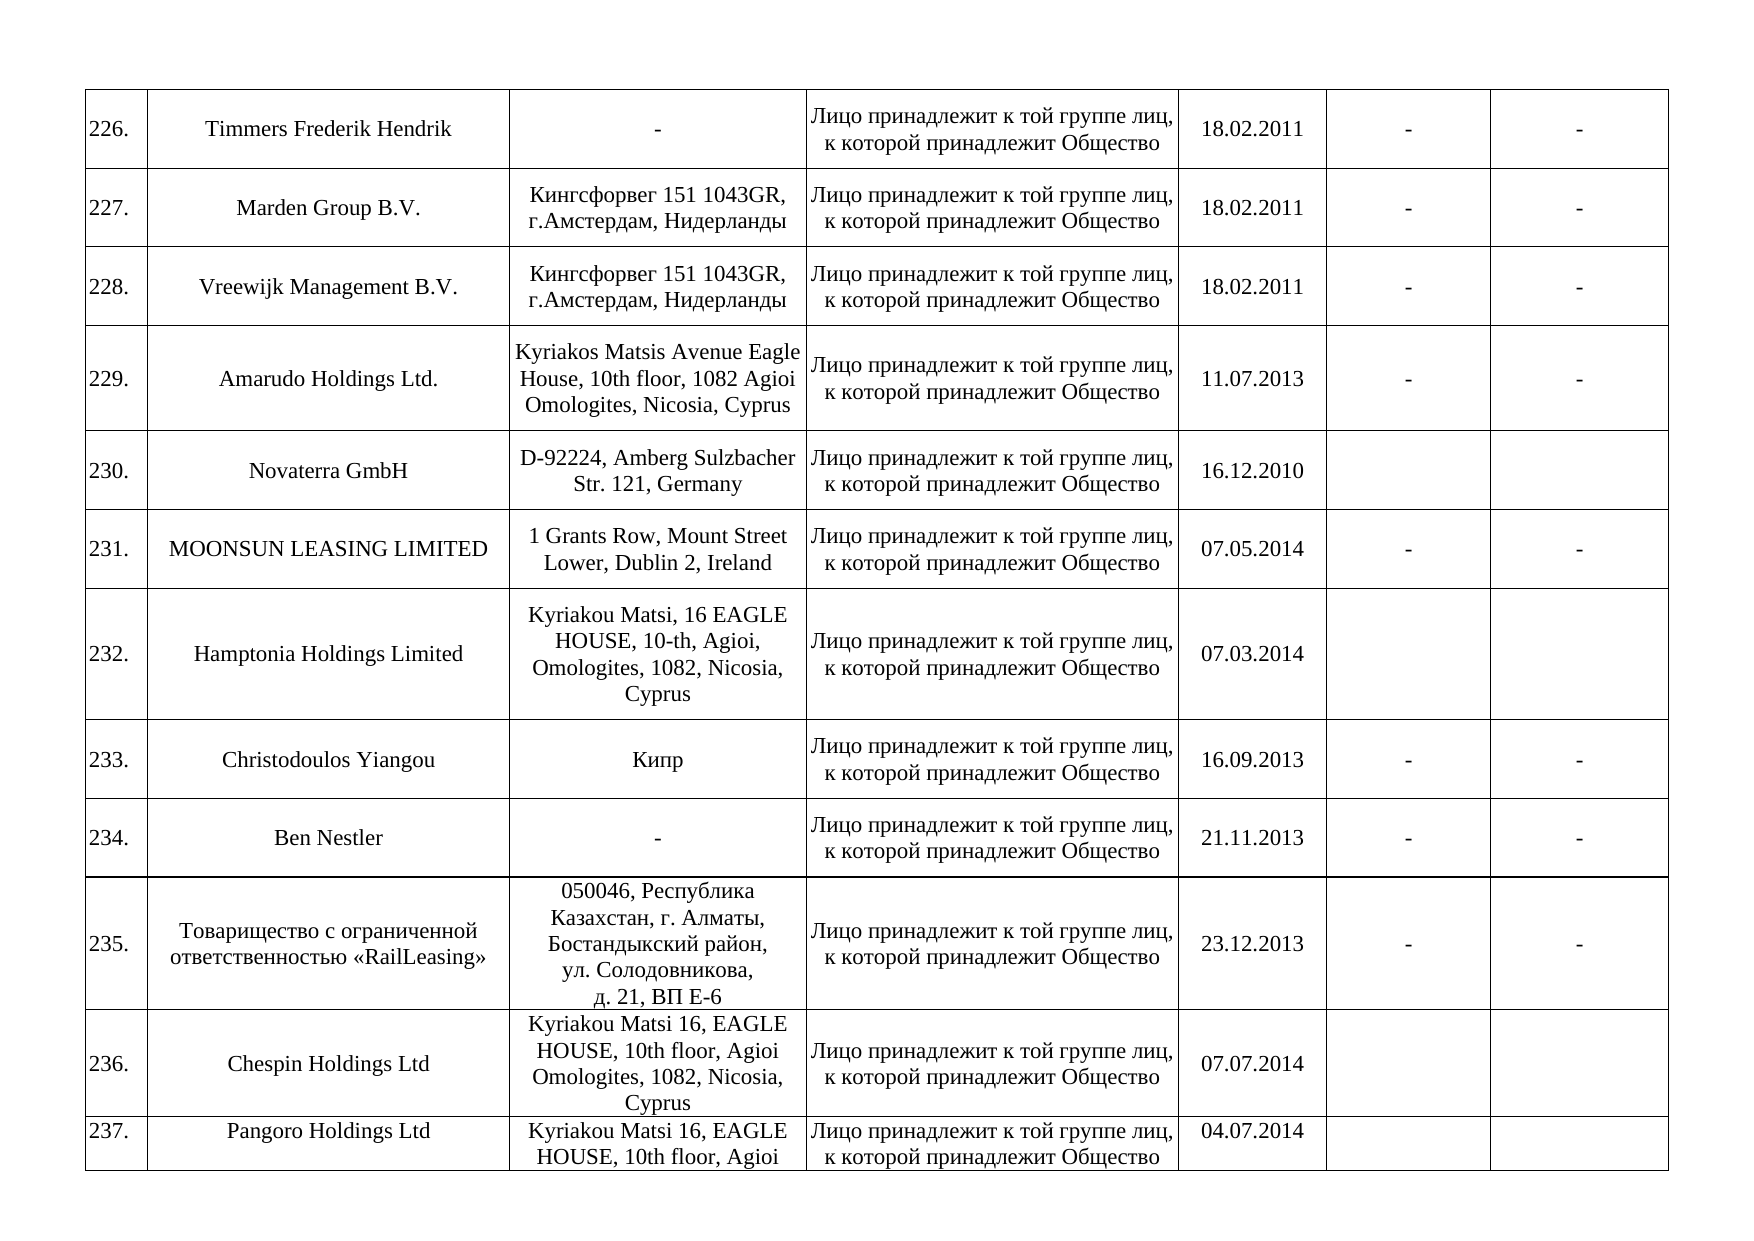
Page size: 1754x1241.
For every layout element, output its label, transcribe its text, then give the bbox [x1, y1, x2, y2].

table_cell [86, 720, 147, 798]
table_cell 050046, Республика Казахстан, г. Алматы, Бостандыкский район, ул. Солодовникова, д. 21, ВП Е-6 [510, 878, 806, 1009]
table_cell 16.12.2010 [1179, 431, 1326, 509]
table_cell 11.07.2013 [1179, 326, 1326, 430]
table_cell Kyriakou Matsi, 16 EAGLE HOUSE, 10-th, Agioi, Omologites, 1082, Nicosia, Cyprus [510, 589, 806, 719]
table_cell Novaterra GmbH [148, 431, 509, 509]
table_cell 18.02.2011 [1179, 169, 1326, 246]
table_cell 18.02.2011 [1179, 90, 1326, 167]
table_cell - [1327, 169, 1490, 246]
table_cell Лицо принадлежит к той группе лиц, к которой принадлежит Общество [807, 589, 1178, 719]
table_cell [86, 431, 147, 509]
table_cell Лицо принадлежит к той группе лиц, к которой принадлежит Общество [807, 431, 1178, 509]
table_cell Amarudo Holdings Ltd. [148, 326, 509, 430]
table_cell Marden Group B.V. [148, 169, 509, 246]
table_cell - [1491, 878, 1668, 1009]
table_cell MOONSUN LEASING LIMITED [148, 510, 509, 587]
table_cell - [1327, 326, 1490, 430]
table_cell [86, 169, 147, 246]
table_cell Кипр [510, 720, 806, 798]
table_cell 23.12.2013 [1179, 878, 1326, 1009]
table_cell Christodoulos Yiangou [148, 720, 509, 798]
table_cell [86, 90, 147, 167]
table_cell [1327, 1010, 1490, 1116]
table_cell [86, 326, 147, 430]
table_cell Лицо принадлежит к той группе лиц, к которой принадлежит Общество [807, 799, 1178, 876]
table_cell - [1327, 720, 1490, 798]
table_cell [807, 90, 1178, 167]
table_cell Hamptonia Holdings Limited [148, 589, 509, 719]
table_cell 16.09.2013 [1179, 720, 1326, 798]
table_cell - [1491, 247, 1668, 325]
table_cell Кингсфорвег 151 1043GR, г.Амстердам, Нидерланды [510, 247, 806, 325]
table_cell [86, 589, 147, 719]
table_cell - [1327, 90, 1490, 167]
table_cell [148, 1117, 509, 1169]
table_cell [86, 247, 147, 325]
table_cell [1491, 589, 1668, 719]
table_cell Товарищество с ограниченной ответственностью «RailLeasing» [148, 878, 509, 1009]
table_cell 07.03.2014 [1179, 589, 1326, 719]
table_cell [86, 878, 147, 1009]
table_cell Кингсфорвег 151 1043GR, г.Амстердам, Нидерланды [510, 169, 806, 246]
table_cell - [1327, 510, 1490, 587]
table_cell - [1491, 510, 1668, 587]
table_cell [510, 1117, 806, 1169]
table_cell Kyriakos Matsis Avenue Eagle House, 10th floor, 1082 Agioi Omologites, Nicosia, Cyprus [510, 326, 806, 430]
table_cell - [1491, 326, 1668, 430]
table_cell Лицо принадлежит к той группе лиц, к которой принадлежит Общество [807, 720, 1178, 798]
table_cell Chespin Holdings Ltd [148, 1010, 509, 1116]
table_cell - [510, 799, 806, 876]
table_cell Лицо принадлежит к той группе лиц, к которой принадлежит Общество [807, 247, 1178, 325]
table_cell - [1491, 720, 1668, 798]
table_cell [807, 169, 1178, 246]
table_cell [1491, 431, 1668, 509]
table_cell Timmers Frederik Hendrik [148, 90, 509, 167]
table_cell 04.07.2014 [1179, 1117, 1326, 1169]
table_cell 07.07.2014 [1179, 1010, 1326, 1116]
table_cell - [1327, 247, 1490, 325]
table_cell Vreewijk Management B.V. [148, 247, 509, 325]
table_cell [86, 799, 147, 876]
table_cell 07.05.2014 [1179, 510, 1326, 587]
table_cell - [1327, 799, 1490, 876]
table_cell 21.11.2013 [1179, 799, 1326, 876]
table_cell Ben Nestler [148, 799, 509, 876]
table_cell Лицо принадлежит к той группе лиц, к которой принадлежит Общество [807, 878, 1178, 1009]
table_cell [86, 1010, 147, 1116]
table_cell Kyriakou Matsi 16, EAGLE HOUSE, 10th floor, Agioi Omologites, 1082, Nicosia, Cyprus [510, 1010, 806, 1116]
table_cell [1327, 431, 1490, 509]
table_cell [86, 1117, 147, 1169]
table_cell - [1491, 799, 1668, 876]
table_cell Лицо принадлежит к той группе лиц, к которой принадлежит Общество [807, 326, 1178, 430]
table_cell D-92224, Amberg Sulzbacher Str. 121, Germany [510, 431, 806, 509]
table_cell [1327, 589, 1490, 719]
table_cell Лицо принадлежит к той группе лиц, к которой принадлежит Общество [807, 510, 1178, 587]
table_cell Лицо принадлежит к той группе лиц, к которой принадлежит Общество [807, 1010, 1178, 1116]
table_cell [1491, 1010, 1668, 1116]
table_cell [86, 510, 147, 587]
table_cell - [1491, 169, 1668, 246]
table_cell [1491, 1117, 1668, 1169]
table_cell - [1491, 90, 1668, 167]
table_cell - [510, 90, 806, 167]
table_cell - [1327, 878, 1490, 1009]
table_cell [807, 1117, 1178, 1169]
table_cell 18.02.2011 [1179, 247, 1326, 325]
table_cell 1 Grants Row, Mount Street Lower, Dublin 2, Ireland [510, 510, 806, 587]
table_cell [1327, 1117, 1490, 1169]
